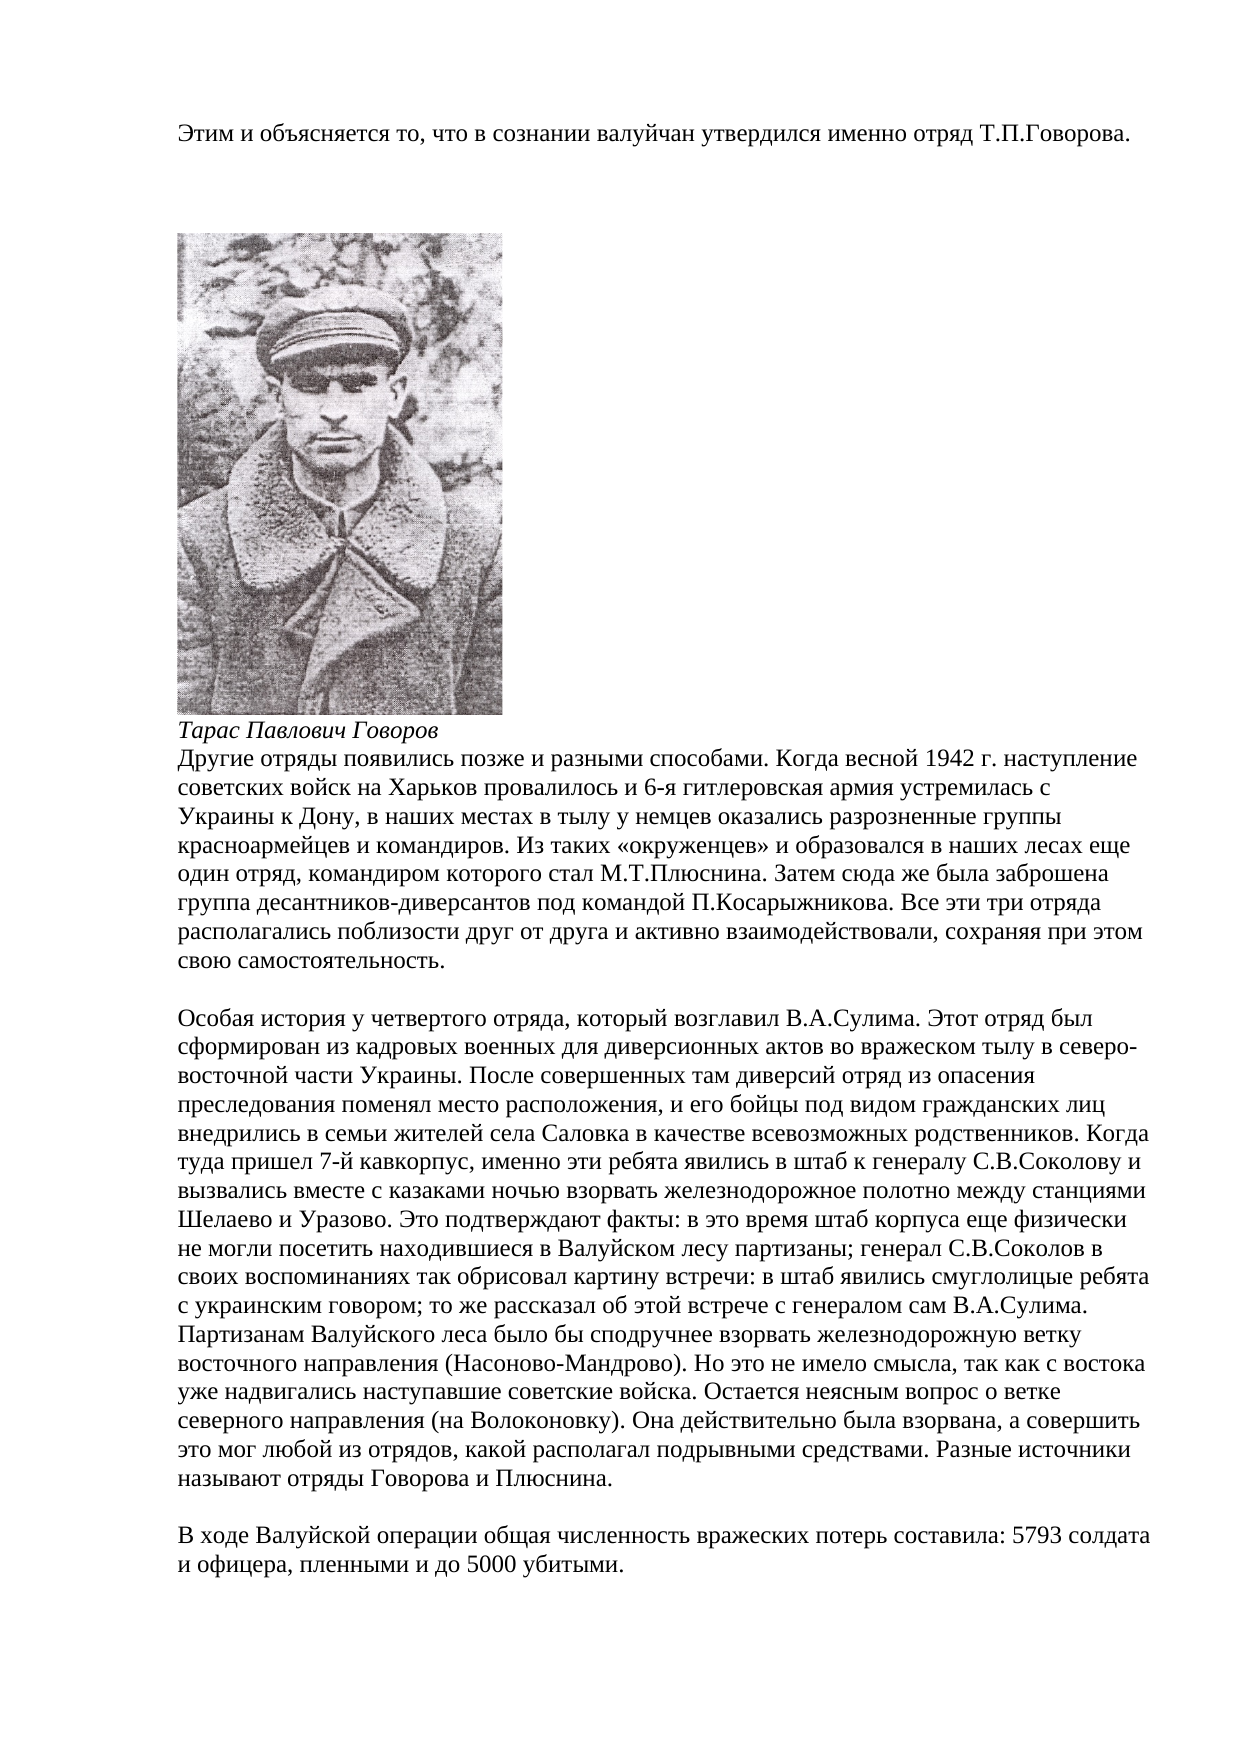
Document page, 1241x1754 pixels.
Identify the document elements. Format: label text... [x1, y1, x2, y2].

text В ходе Валуйской операции общая численность вражеских потерь составила: 5793 солдата и офицера, пленными и до 5000 убитыми. [177, 1521, 1152, 1578]
text Особая история у четвертого отряда, который возглавил В.А.Сулима. Этот отряд был сформирован из кадровых военных для диверсионных актов во вражеском тылу в северо-восточной части Украины. После совершенных там диверсий отряд из опасения преследования поменял место расположения, и его бойцы под видом гражданских лиц внедрились в семьи жителей села Саловка в качестве всевозможных родственников. Когда туда пришел 7-й кавкорпус, именно эти ребята явились в штаб к генералу С.В.Соколову и вызвались вместе с казаками ночью взорвать железнодорожное полотно между станциями Шелаево и Уразово. Это подтверждают факты: в это время штаб корпуса еще физически не могли посетить находившиеся в Валуйском лесу партизаны; генерал С.В.Соколов в своих воспоминаниях так обрисовал картину встречи: в штаб явились смуглолицые ребята с украинским говором; то же рассказал об этой встрече с генералом сам В.А.Сулима. Партизанам Валуйского леса было бы сподручнее взорвать железнодорожную ветку восточного направления (Насоново-Мандрово). Но это не имело смысла, так как с востока уже надвигались наступавшие советские войска. Остается неясным вопрос о ветке северного направления (на Волоконовку). Она действительно была взорвана, а совершить это мог любой из отрядов, какой располагал подрывными средствами. Разные источники называют отряды Говорова и Плюснина. [177, 1003, 1152, 1491]
picture [177, 233, 503, 715]
text Этим и объясняется то, что в сознании валуйчан утвердился именно отряд Т.П.Говорова. [177, 118, 1152, 147]
text Тарас Павлович Говоров Другие отряды появились позже и разными способами. Когда весной 1942 г. наступление советских войск на Харьков провалилось и 6-я гитлеровская армия устремилась с Украины к Дону, в наших местах в тылу у немцев оказались разрозненные группы красноармейцев и командиров. Из таких «окруженцев» и образовался в наших лесах еще один отряд, командиром которого стал М.Т.Плюснина. Затем сюда же была заброшена группа десантников-диверсантов под командой П.Косарыжникова. Все эти три отряда располагались поблизости друг от друга и активно взаимодействовали, сохраняя при этом свою самостоятельность. [177, 176, 1152, 973]
